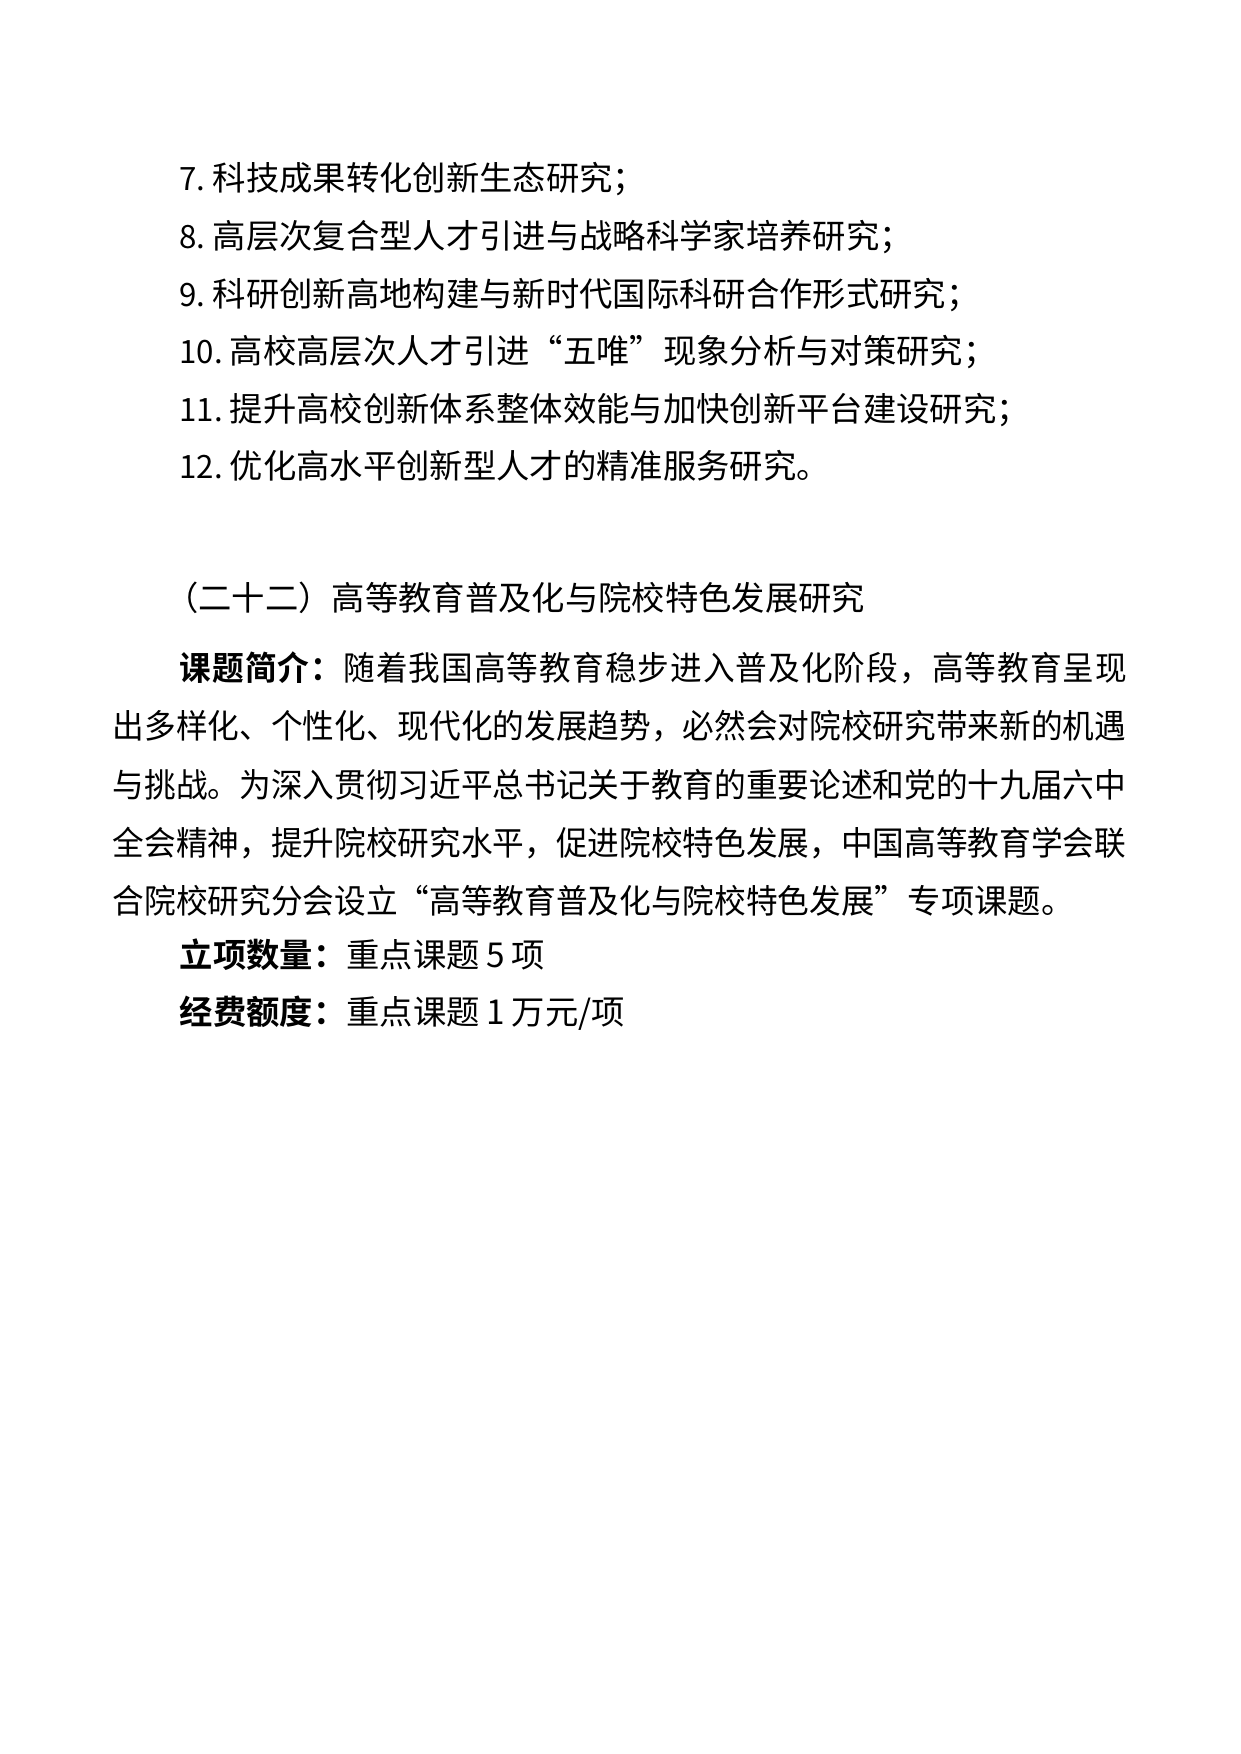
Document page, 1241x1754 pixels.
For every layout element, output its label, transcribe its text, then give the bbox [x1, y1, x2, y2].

list 高校高层次人才引进“五唯”现象分析与对策研究； [179, 325, 1171, 373]
list 高层次复合型人才引进与战略科学家培养研究； [179, 210, 1171, 258]
text 课题简介：随着我国高等教育稳步进入普及化阶段，高等教育呈现出多样化、个性化、现代化的发展趋势，必然会对院校研究带来新的机遇与挑战。为深入贯彻习近平总书记关于教育的重要论述和党的十九届六中全会精神，提升院校研究水平，促进院校特色发展，中国高等教育学会联合院校研究分会设立“高等教育普及化与院校特色发展”专项课题。 [112, 642, 1127, 923]
list 提升高校创新体系整体效能与加快创新平台建设研究； [179, 383, 1171, 431]
text 立项数量：重点课题5项 [179, 934, 1171, 976]
list 科技成果转化创新生态研究； [179, 152, 1171, 200]
text （二十二）高等教育普及化与院校特色发展研究 [165, 572, 1171, 620]
list 科研创新高地构建与新时代国际科研合作形式研究； [179, 267, 1171, 316]
list 优化高水平创新型人才的精准服务研究。 [179, 440, 1171, 488]
text 经费额度：重点课题1万元/项 [179, 986, 1171, 1034]
